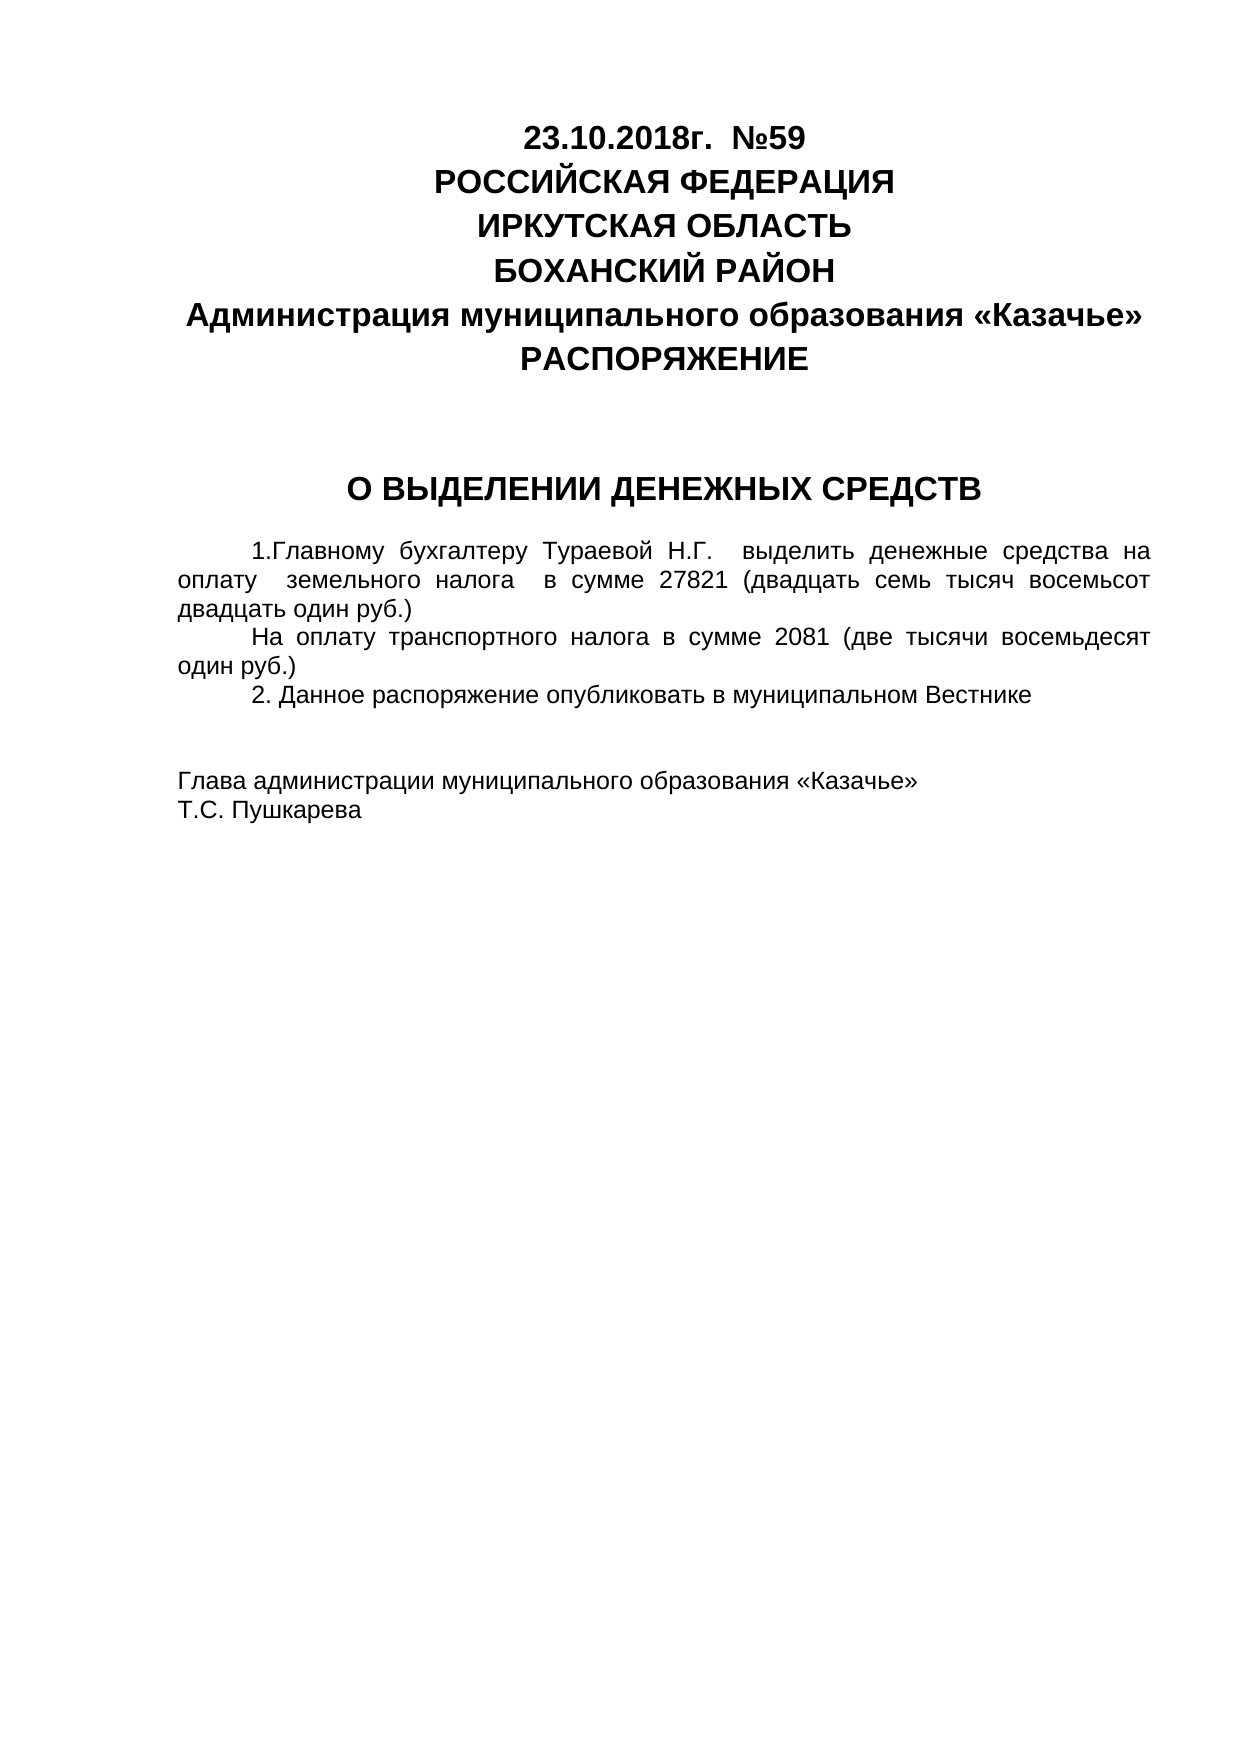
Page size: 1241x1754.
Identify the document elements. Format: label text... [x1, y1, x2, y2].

text Глава администрации муниципального образования «Казачье» [177, 766, 1152, 795]
title О ВЫДЕЛЕНИИ ДЕНЕЖНЫХ СРЕДСТВ [177, 469, 1152, 507]
title 1.Главному бухгалтеру Тураевой Н.Г. выделить денежные средства на оплату земельного налога в сумме 27821 (двадцать семь тысяч восемьсот двадцать один руб.) [177, 536, 1152, 622]
text 2. Данное распоряжение опубликовать в муниципальном Вестнике [177, 680, 1152, 709]
title На оплату транспортного налога в сумме 2081 (две тысячи восемьдесят один руб.) [177, 622, 1152, 680]
text Т.С. Пушкарева [177, 795, 1152, 824]
text 23.10.2018г. №59 РОССИЙСКАЯ ФЕДЕРАЦИЯ ИРКУТСКАЯ ОБЛАСТЬ БОХАНСКИЙ РАЙОН Администрация муниципального образования «Казачье» РАСПОРЯЖЕНИЕ [177, 118, 1152, 377]
